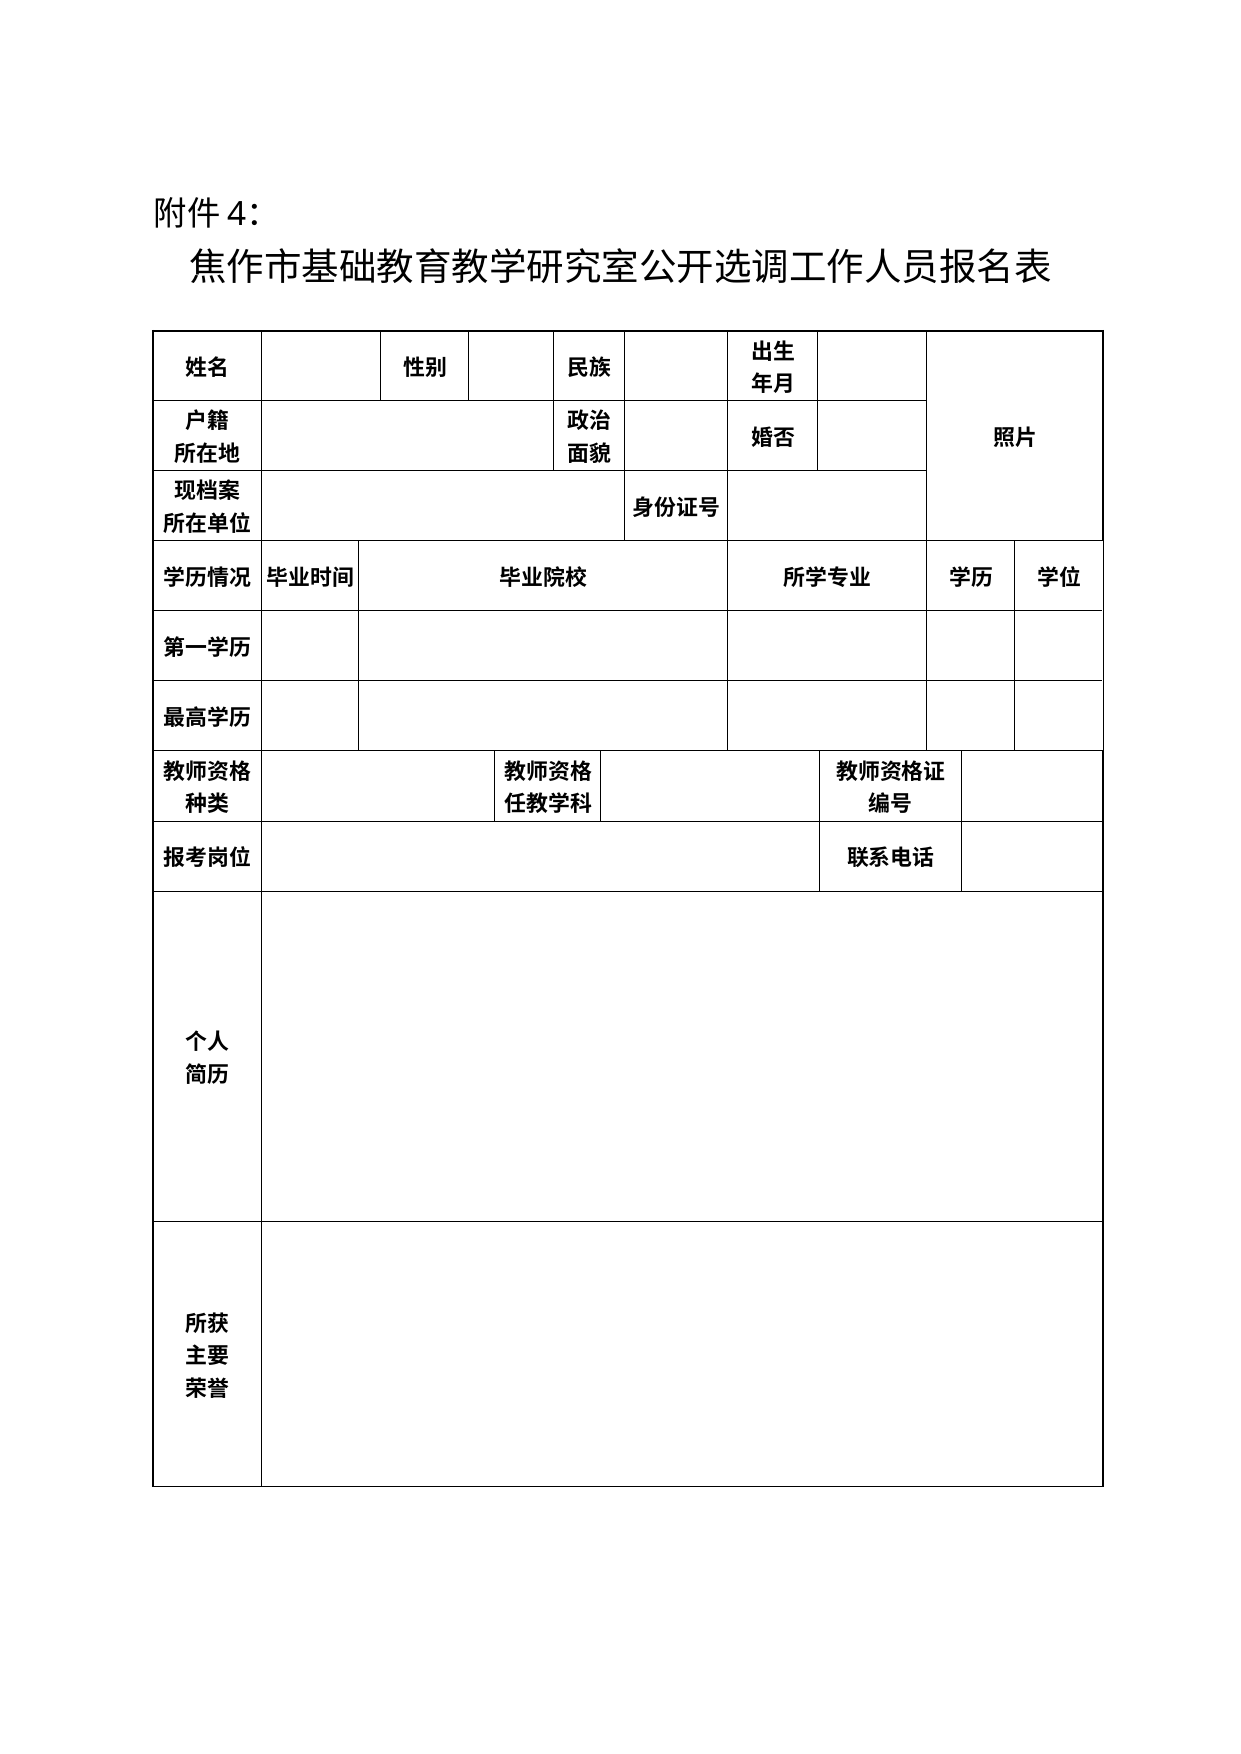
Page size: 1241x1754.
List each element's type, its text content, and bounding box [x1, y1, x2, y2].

table_cell 学历情况 [154, 541, 261, 610]
table_cell [262, 1222, 1102, 1486]
table_cell 学位 [1015, 541, 1103, 610]
table_cell [1015, 610, 1103, 680]
table_cell 个人 简历 [154, 892, 261, 1221]
table_cell [262, 611, 358, 680]
table_cell 教师资格 任教学科 [495, 751, 600, 821]
text 附件4： [153, 178, 1087, 237]
table_cell 毕业时间 [262, 541, 358, 610]
table_cell [601, 751, 819, 821]
table_header 姓名 [154, 332, 261, 400]
table_cell [962, 822, 1102, 891]
table_header 性别 [381, 332, 468, 400]
table_cell 婚否 [728, 401, 817, 470]
table_cell 所学专业 [728, 541, 926, 610]
table_cell [262, 681, 358, 750]
table_cell [262, 751, 494, 821]
table_cell [1015, 680, 1103, 750]
table_cell [359, 611, 727, 680]
table_cell 毕业院校 [359, 541, 727, 610]
table_cell [262, 892, 1102, 1221]
table_header [469, 332, 553, 400]
table_cell 户籍 所在地 [154, 401, 261, 470]
table_cell 政治 面貌 [554, 401, 624, 470]
table_cell [262, 822, 819, 891]
table_cell [927, 611, 1014, 680]
table_cell 学历 [927, 541, 1014, 610]
table_cell 身份证号 [625, 471, 727, 540]
table_cell [728, 471, 926, 540]
table_cell [625, 401, 727, 470]
table_cell [262, 471, 624, 540]
table_cell 教师资格证 编号 [820, 751, 961, 821]
table_cell [728, 611, 926, 680]
table_cell 最高学历 [154, 681, 261, 750]
table_cell [927, 681, 1014, 750]
table_cell 第一学历 [154, 611, 261, 680]
table_header [625, 332, 727, 400]
text 焦作市基础教育教学研究室公开选调工作人员报名表 [153, 237, 1087, 291]
table_cell [728, 681, 926, 750]
table_header 民族 [554, 332, 624, 400]
table_header 出生 年月 [728, 332, 817, 400]
table_cell [818, 401, 926, 470]
table_cell 联系电话 [820, 822, 961, 891]
table_cell 所获 主要 荣誉 [154, 1222, 261, 1486]
table_cell 教师资格 种类 [154, 751, 261, 821]
table_cell 报考岗位 [154, 822, 261, 891]
table_header [818, 332, 926, 400]
table_cell 现档案 所在单位 [154, 471, 261, 540]
table_header [262, 332, 380, 400]
table_header 照片 [927, 332, 1102, 540]
table_cell [962, 751, 1102, 821]
table_cell [359, 681, 727, 750]
table_cell [262, 401, 553, 470]
